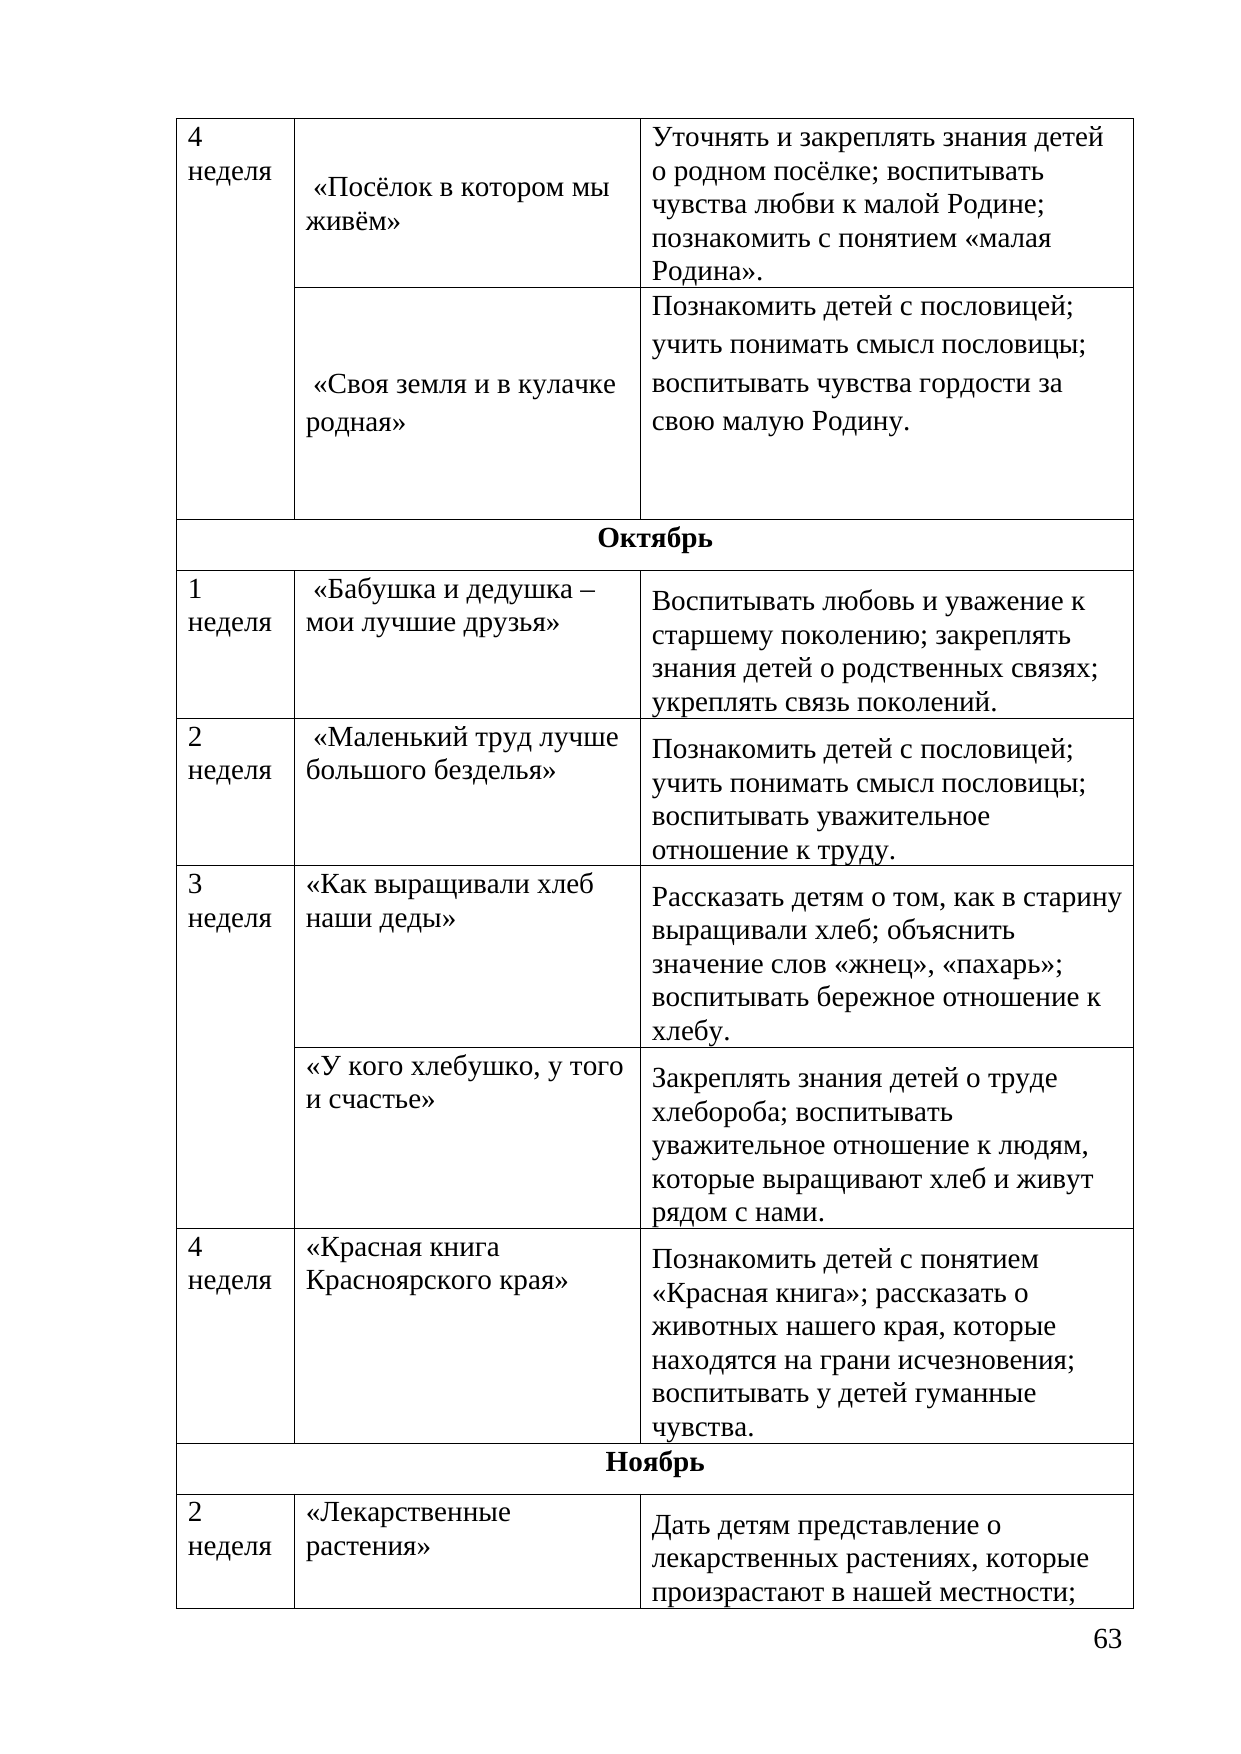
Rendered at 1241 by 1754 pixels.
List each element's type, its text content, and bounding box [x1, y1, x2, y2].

table_cell Познакомить детей с понятием «Красная книга»; рассказать о животных нашего края, которые находятся на грани исчезновения; воспитывать у детей гуманные чувства. [641, 1229, 1133, 1443]
table_cell «У кого хлебушко, у того и счастье» [295, 1048, 640, 1228]
table_cell «Красная книга Красноярского края» [295, 1229, 640, 1443]
table_cell «Своя земля и в кулачке родная» [295, 288, 640, 519]
table_cell Уточнять и закреплять знания детей о родном посёлке; воспитывать чувства любви к малой Родине; познакомить с понятием «малая Родина». [641, 119, 1133, 287]
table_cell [641, 1495, 1133, 1608]
table_cell Познакомить детей с пословицей; учить понимать смысл пословицы; воспитывать уважительное отношение к труду. [641, 719, 1133, 865]
table_cell «Маленький труд лучше большого безделья» [295, 719, 640, 865]
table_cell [295, 1495, 640, 1608]
table_cell «Бабушка и дедушка – мои лучшие друзья» [295, 571, 640, 718]
table_cell 1 неделя [177, 571, 294, 718]
table_cell Октябрь [177, 520, 1133, 570]
table_cell «Посёлок в котором мы живём» [295, 119, 640, 287]
table_cell 2 неделя [177, 1495, 294, 1608]
table_cell Закреплять знания детей о труде хлебороба; воспитывать уважительное отношение к людям, которые выращивают хлеб и живут рядом с нами. [641, 1048, 1133, 1228]
table_cell Познакомить детей с пословицей; учить понимать смысл пословицы; воспитывать чувства гордости за свою малую Родину. [641, 288, 1133, 519]
table_cell 4 неделя [177, 119, 294, 519]
table_cell Воспитывать любовь и уважение к старшему поколению; закреплять знания детей о родственных связях; укреплять связь поколений. [641, 571, 1133, 718]
table_cell Рассказать детям о том, как в старину выращивали хлеб; объяснить значение слов «жнец», «пахарь»; воспитывать бережное отношение к хлебу. [641, 866, 1133, 1047]
table_cell 4 неделя [177, 1229, 294, 1443]
table_cell 3 неделя [177, 866, 294, 1228]
table_cell 2 неделя [177, 719, 294, 865]
table_cell «Как выращивали хлеб наши деды» [295, 866, 640, 1047]
table_cell Ноябрь [177, 1444, 1133, 1493]
